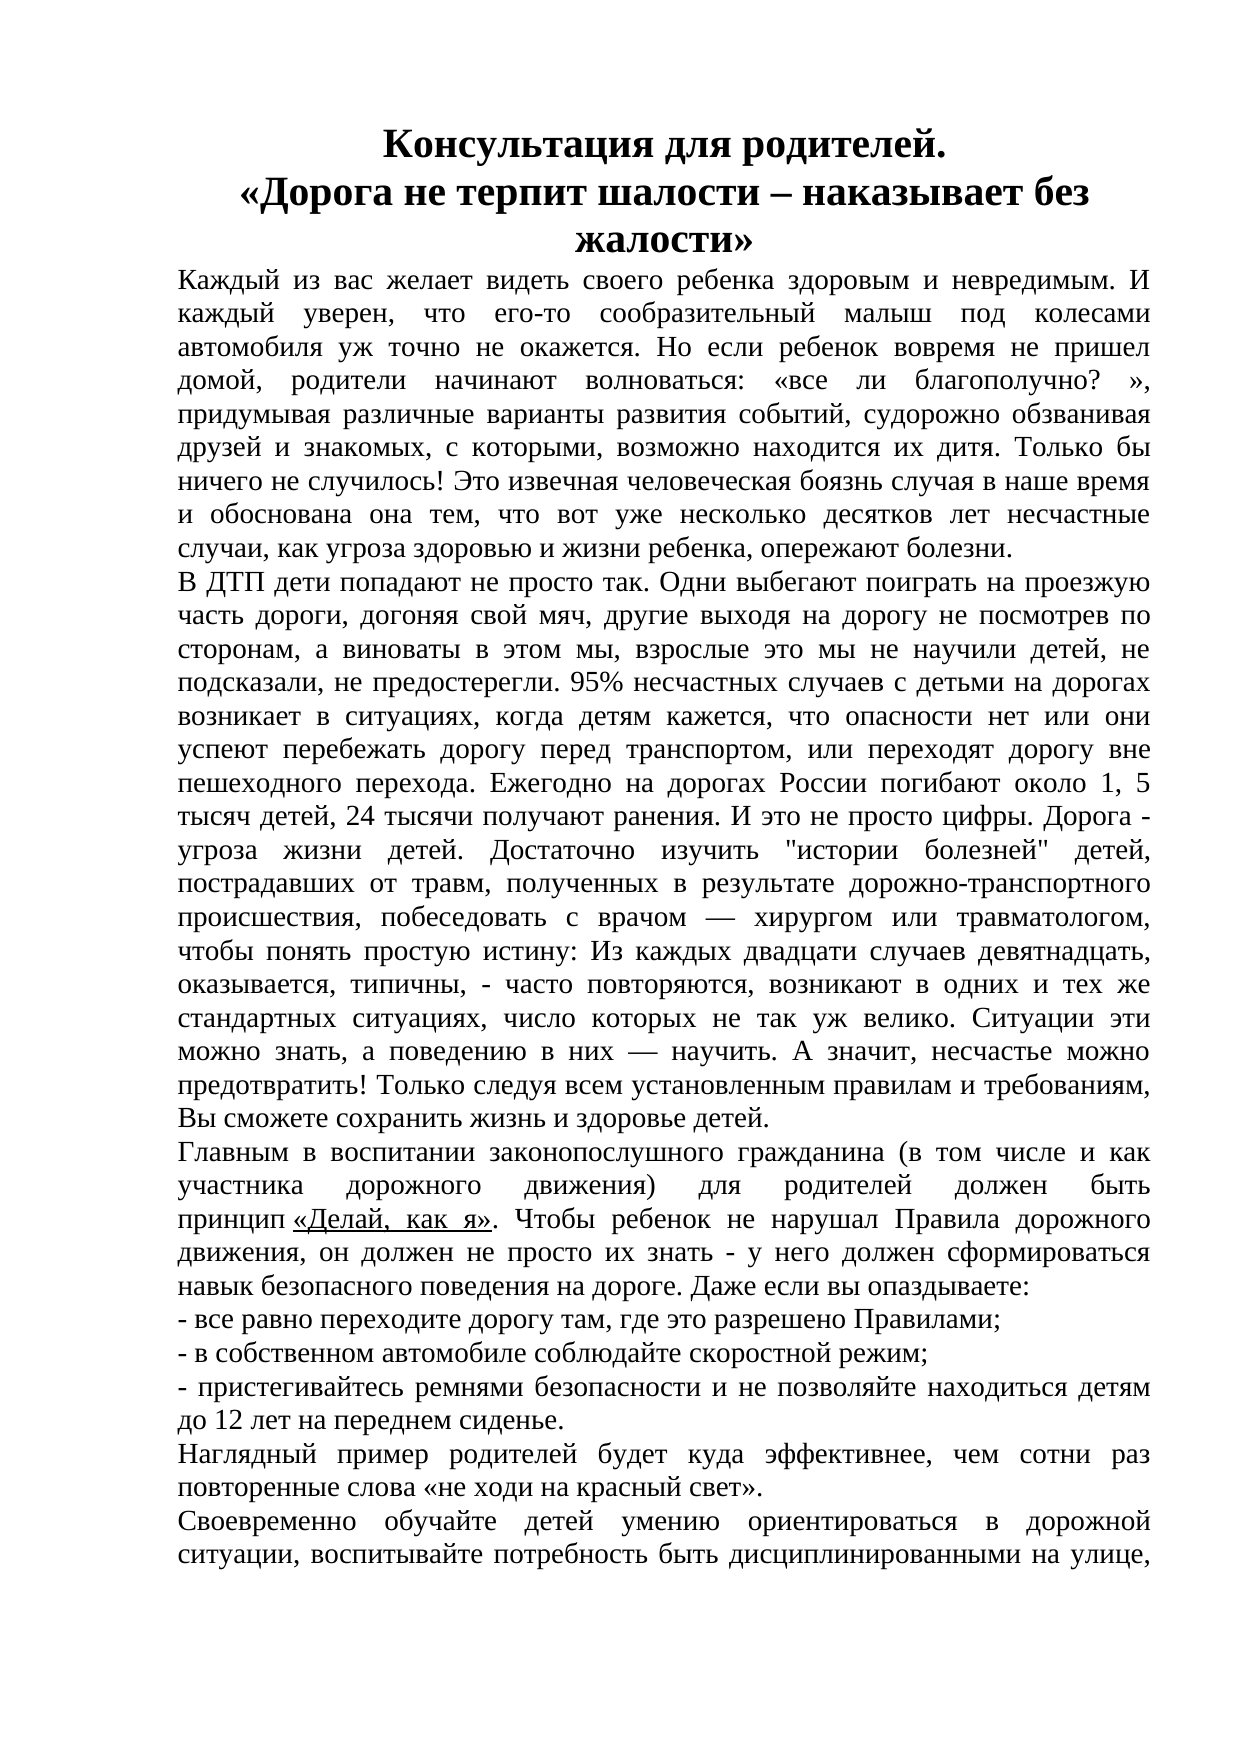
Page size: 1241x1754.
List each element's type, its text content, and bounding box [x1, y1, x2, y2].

text - все равно переходите дорогу там, где это разрешено Правилами; [177, 1302, 1152, 1335]
text Наглядный пример родителей будет куда эффективнее, чем сотни раз повторенные слова «не ходи на красный свет». [177, 1436, 1152, 1503]
text В ДТП дети попадают не просто так. Одни выбегают поиграть на проезжую часть дороги, догоняя свой мяч, другие выходя на дорогу не посмотрев по сторонам, а виноваты в этом мы, взрослые это мы не научили детей, не подсказали, не предостерегли. 95% несчастных случаев с детьми на дорогах возникает в ситуациях, когда детям кажется, что опасности нет или они успеют перебежать дорогу перед транспортом, или переходят дорогу вне пешеходного перехода. Ежегодно на дорогах России погибают около 1, 5 тысяч детей, 24 тысячи получают ранения. И это не просто цифры. Дорога - угроза жизни детей. Достаточно изучить "истории болезней" детей, пострадавших от травм, полученных в результате дорожно-транспортного происшествия, побеседовать с врачом — хирургом или травматологом, чтобы понять простую истину: Из каждых двадцати случаев девятнадцать, оказывается, типичны, - часто повторяются, возникают в одних и тех же стандартных ситуациях, число которых не так уж велико. Ситуации эти можно знать, а поведению в них — научить. А значит, несчастье можно предотвратить! Только следуя всем установленным правилам и требованиям, Вы сможете сохранить жизнь и здоровье детей. [177, 564, 1152, 1134]
text «Дорога не терпит шалости – наказывает без жалости» [177, 166, 1152, 262]
text Каждый из вас желает видеть своего ребенка здоровым и невредимым. И каждый уверен, что его-то сообразительный малыш под колесами автомобиля уж точно не окажется. Но если ребенок вовремя не пришел домой, родители начинают волноваться: «все ли благополучно? », придумывая различные варианты развития событий, судорожно обзванивая друзей и знакомых, с которыми, возможно находится их дитя. Только бы ничего не случилось! Это извечная человеческая боязнь случая в наше время и обоснована она тем, что вот уже несколько десятков лет несчастные случаи, как угроза здоровью и жизни ребенка, опережают болезни. [177, 262, 1152, 564]
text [177, 1503, 1152, 1570]
text Консультация для родителей. [177, 118, 1152, 166]
text Главным в воспитании законопослушного гражданина (в том числе и как участника дорожного движения) для родителей должен быть принцип «Делай, как я». Чтобы ребенок не нарушал Правила дорожного движения, он должен не просто их знать - у него должен сформироваться навык безопасного поведения на дороге. Даже если вы опаздываете: [177, 1134, 1152, 1302]
text - пристегивайтесь ремнями безопасности и не позволяйте находиться детям до 12 лет на переднем сиденье. [177, 1369, 1152, 1436]
text - в собственном автомобиле соблюдайте скоростной режим; [177, 1335, 1152, 1369]
